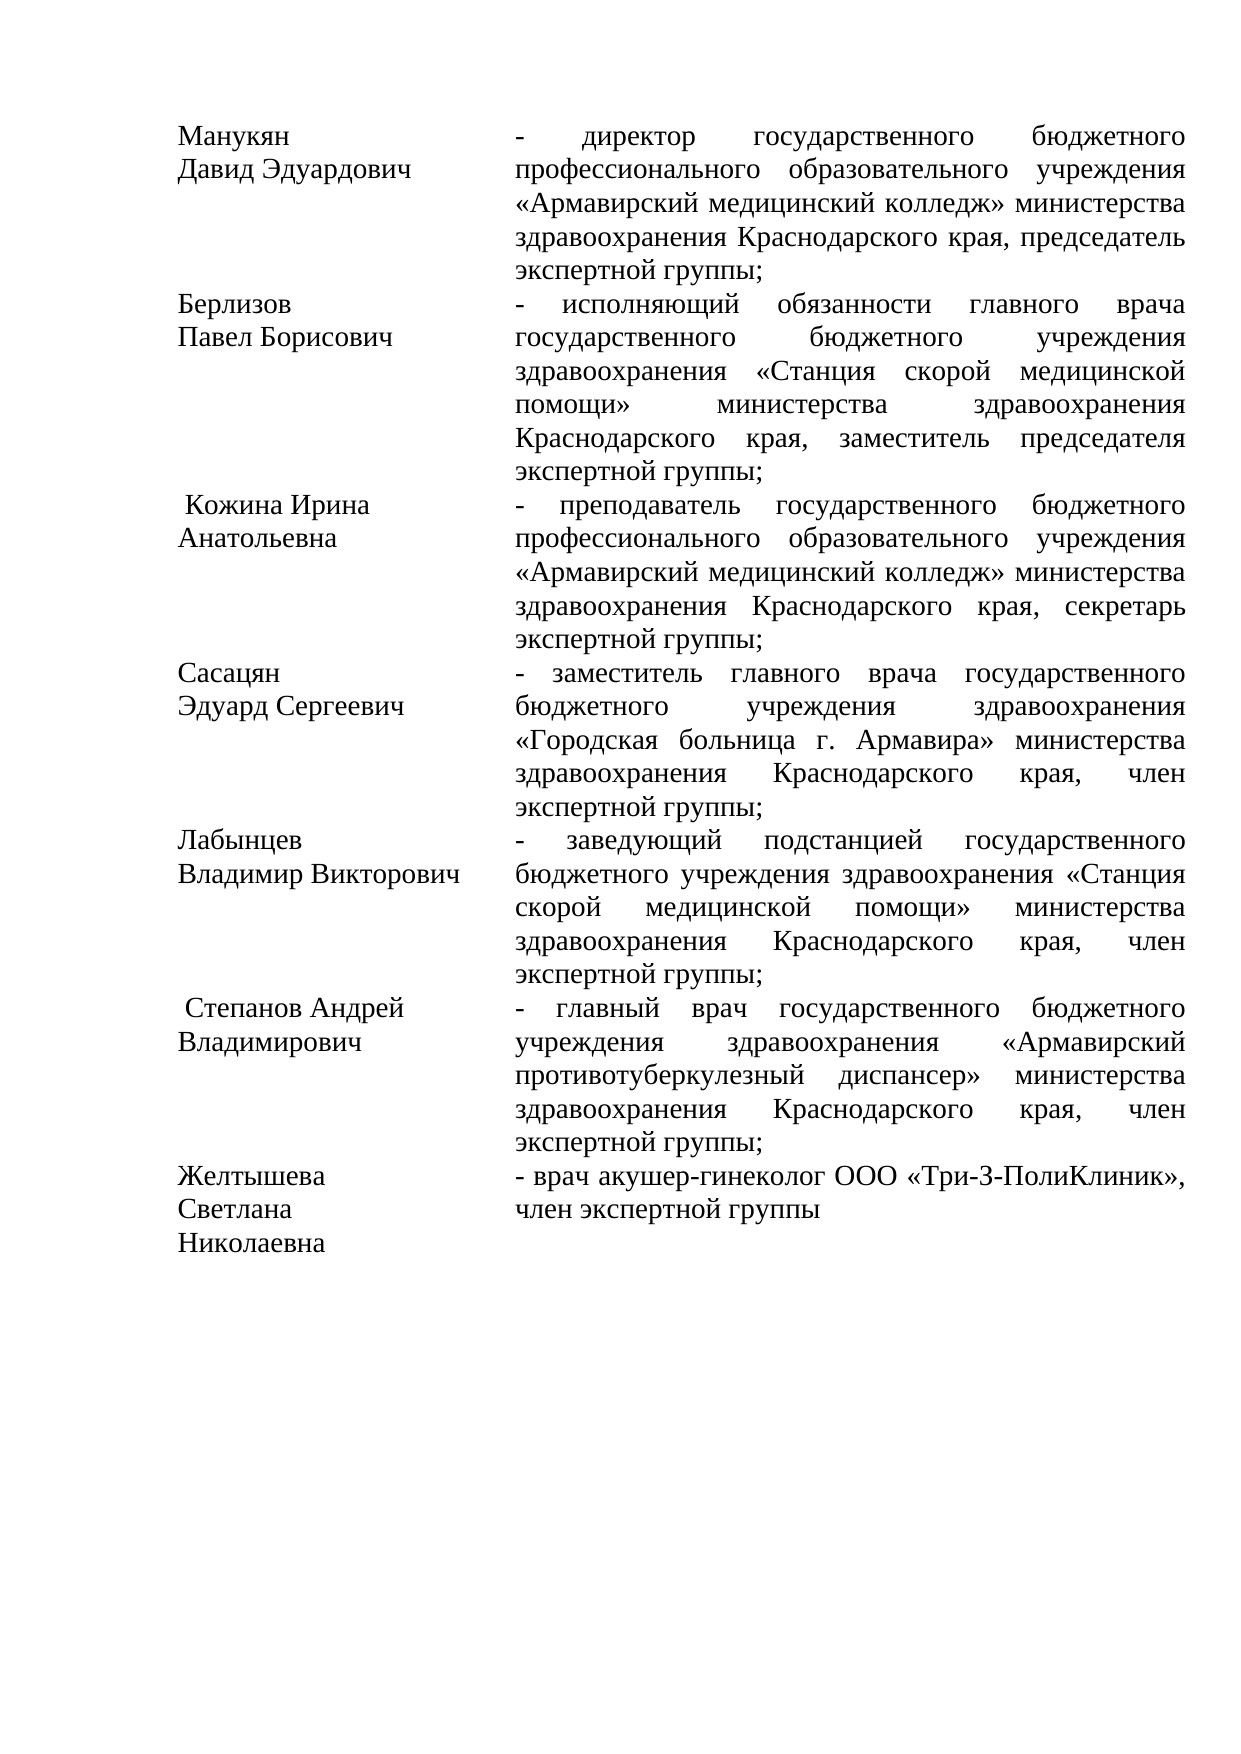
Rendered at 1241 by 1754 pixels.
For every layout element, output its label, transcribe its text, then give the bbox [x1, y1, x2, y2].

table_cell - заместитель главного врача государственного бюджетного учреждения здравоохранения «Городская больница г. Армавира» министерства здравоохранения Краснодарского края, член экспертной группы; [504, 655, 1197, 822]
table_cell - преподаватель государственного бюджетного профессионального образовательного учреждения «Армавирский медицинский колледж» министерства здравоохранения Краснодарского края, секретарь экспертной группы; [504, 487, 1197, 655]
table_cell Желтышева Светлана Николаевна [166, 1158, 503, 1258]
table_cell Сасацян Эдуард Сергеевич [166, 655, 503, 822]
table_cell Лабынцев Владимир Викторович [166, 823, 503, 990]
table_cell - главный врач государственного бюджетного учреждения здравоохранения «Армавирский противотуберкулезный диспансер» министерства здравоохранения Краснодарского края, член экспертной группы; [504, 990, 1197, 1158]
table_cell - врач акушер-гинеколог ООО «Три-З-ПолиКлиник», член экспертной группы [504, 1158, 1197, 1258]
table_cell Степанов Андрей Владимирович [166, 990, 503, 1158]
table_cell Манукян Давид Эдуардович [166, 118, 503, 286]
table_cell Кожина Ирина Анатольевна [166, 487, 503, 655]
table_cell - исполняющий обязанности главного врача государственного бюджетного учреждения здравоохранения «Станция скорой медицинской помощи» министерства здравоохранения Краснодарского края, заместитель председателя экспертной группы; [504, 286, 1197, 487]
table_cell - директор государственного бюджетного профессионального образовательного учреждения «Армавирский медицинский колледж» министерства здравоохранения Краснодарского края, председатель экспертной группы; [504, 118, 1197, 286]
table_cell Берлизов Павел Борисович [166, 286, 503, 487]
table_cell - заведующий подстанцией государственного бюджетного учреждения здравоохранения «Станция скорой медицинской помощи» министерства здравоохранения Краснодарского края, член экспертной группы; [504, 823, 1197, 990]
